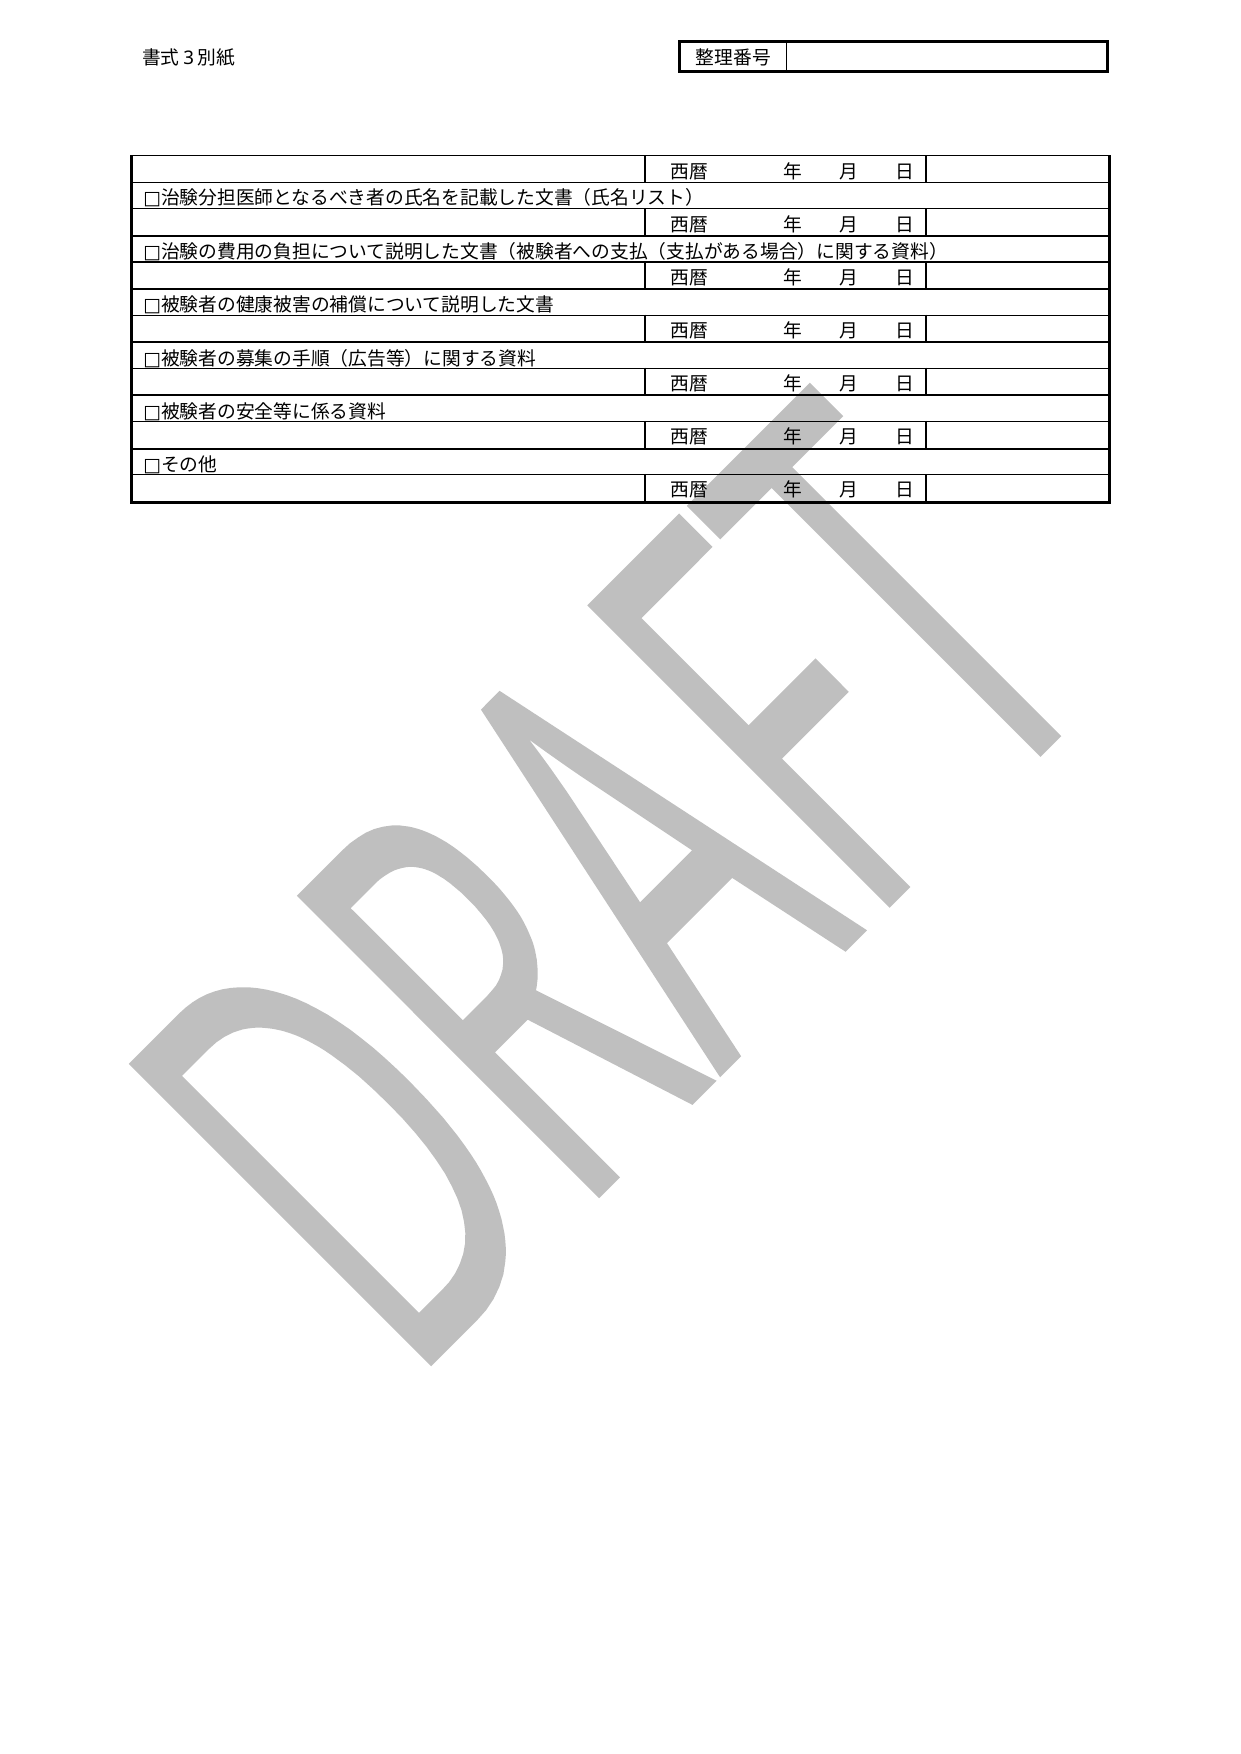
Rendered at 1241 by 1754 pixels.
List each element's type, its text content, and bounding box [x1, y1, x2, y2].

table_cell [927, 422, 1108, 447]
table_cell 西暦 年 月 日 [646, 369, 925, 394]
table_cell [927, 316, 1108, 341]
table_cell □被験者の募集の手順（広告等）に関する資料 [133, 343, 1108, 368]
table_cell [927, 475, 1108, 501]
table_cell [927, 369, 1108, 394]
table_cell [133, 316, 644, 341]
table_cell 西暦 年 月 日 [646, 475, 925, 501]
table_cell □その他 [133, 450, 1108, 474]
table_cell [927, 209, 1108, 235]
table_cell [133, 475, 644, 501]
table_cell □治験の費用の負担について説明した文書（被験者への支払（支払がある場合）に関する資料） [133, 237, 1108, 261]
table_cell □被験者の健康被害の補償について説明した文書 [133, 290, 1108, 314]
table_cell [133, 263, 644, 288]
table_cell [927, 263, 1108, 288]
table_cell 西暦 年 月 日 [646, 209, 925, 235]
table_cell [133, 156, 644, 182]
table_cell 西暦 年 月 日 [646, 156, 925, 182]
table_cell 西暦 年 月 日 [646, 263, 925, 288]
table_cell [927, 156, 1108, 182]
table_cell [133, 422, 644, 447]
table_cell [133, 369, 644, 394]
table_cell 西暦 年 月 日 [646, 316, 925, 341]
table_cell □被験者の安全等に係る資料 [133, 396, 1108, 421]
table_cell 西暦 年 月 日 [646, 422, 925, 447]
table_cell □治験分担医師となるべき者の氏名を記載した文書（氏名リスト） [133, 183, 1108, 208]
table_cell [133, 209, 644, 235]
